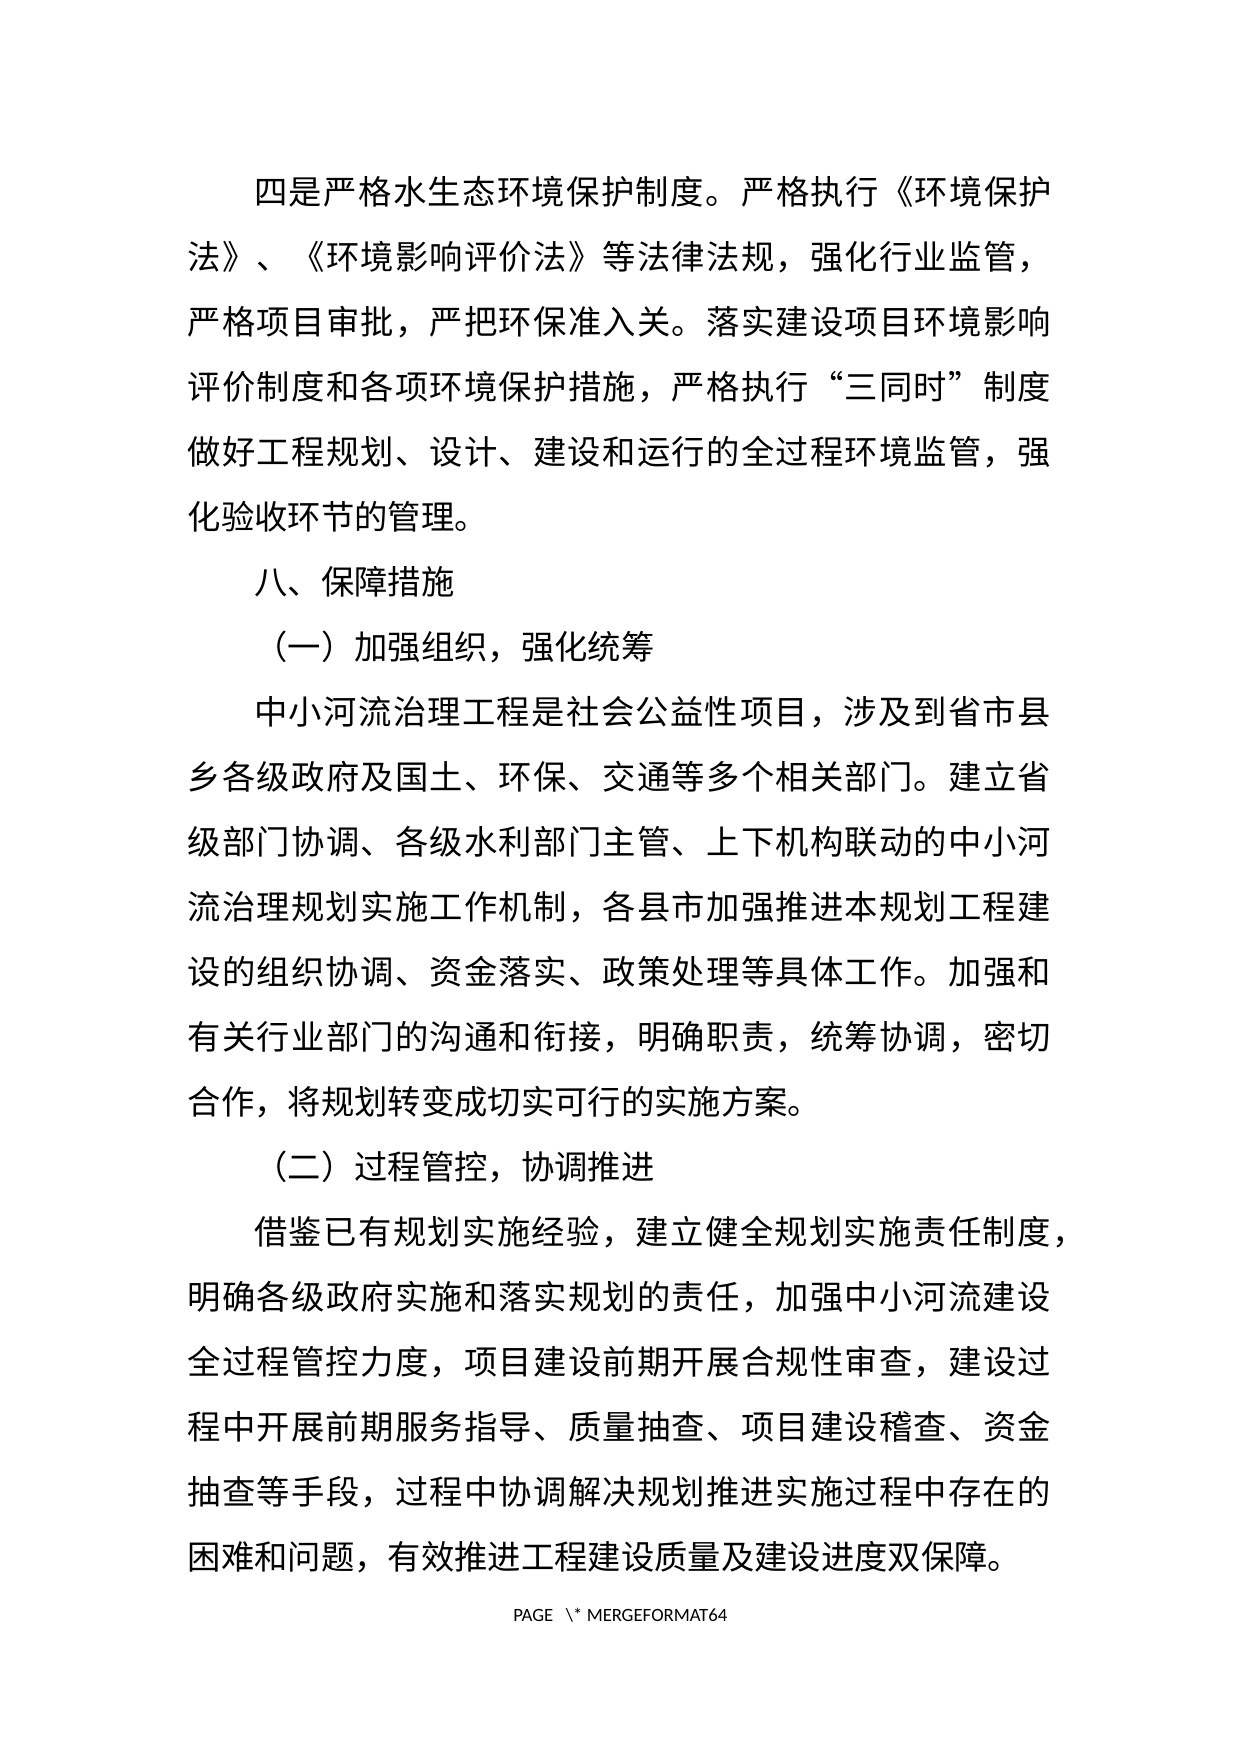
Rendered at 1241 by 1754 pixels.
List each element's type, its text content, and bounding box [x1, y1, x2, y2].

subtitle 八、保障措施 [187, 547, 1053, 612]
subtitle （二）过程管控，协调推进 [187, 1132, 1053, 1197]
text 借鉴已有规划实施经验，建立健全规划实施责任制度，明确各级政府实施和落实规划的责任，加强中小河流建设全过程管控力度，项目建设前期开展合规性审查，建设过程中开展前期服务指导、质量抽查、项目建设稽查、资金抽查等手段，过程中协调解决规划推进实施过程中存在的困难和问题，有效推进工程建设质量及建设进度双保障。 [187, 1197, 1053, 1587]
subtitle （一）加强组织，强化统筹 [187, 612, 1053, 677]
text 四是严格水生态环境保护制度。严格执行《环境保护法》、《环境影响评价法》等法律法规，强化行业监管，严格项目审批，严把环保准入关。落实建设项目环境影响评价制度和各项环境保护措施，严格执行“三同时”制度，做好工程规划、设计、建设和运行的全过程环境监管，强化验收环节的管理。 [187, 157, 1053, 547]
text 中小河流治理工程是社会公益性项目，涉及到省市县乡各级政府及国土、环保、交通等多个相关部门。建立省级部门协调、各级水利部门主管、上下机构联动的中小河流治理规划实施工作机制，各县市加强推进本规划工程建设的组织协调、资金落实、政策处理等具体工作。加强和有关行业部门的沟通和衔接，明确职责，统筹协调，密切合作，将规划转变成切实可行的实施方案。 [187, 677, 1053, 1132]
